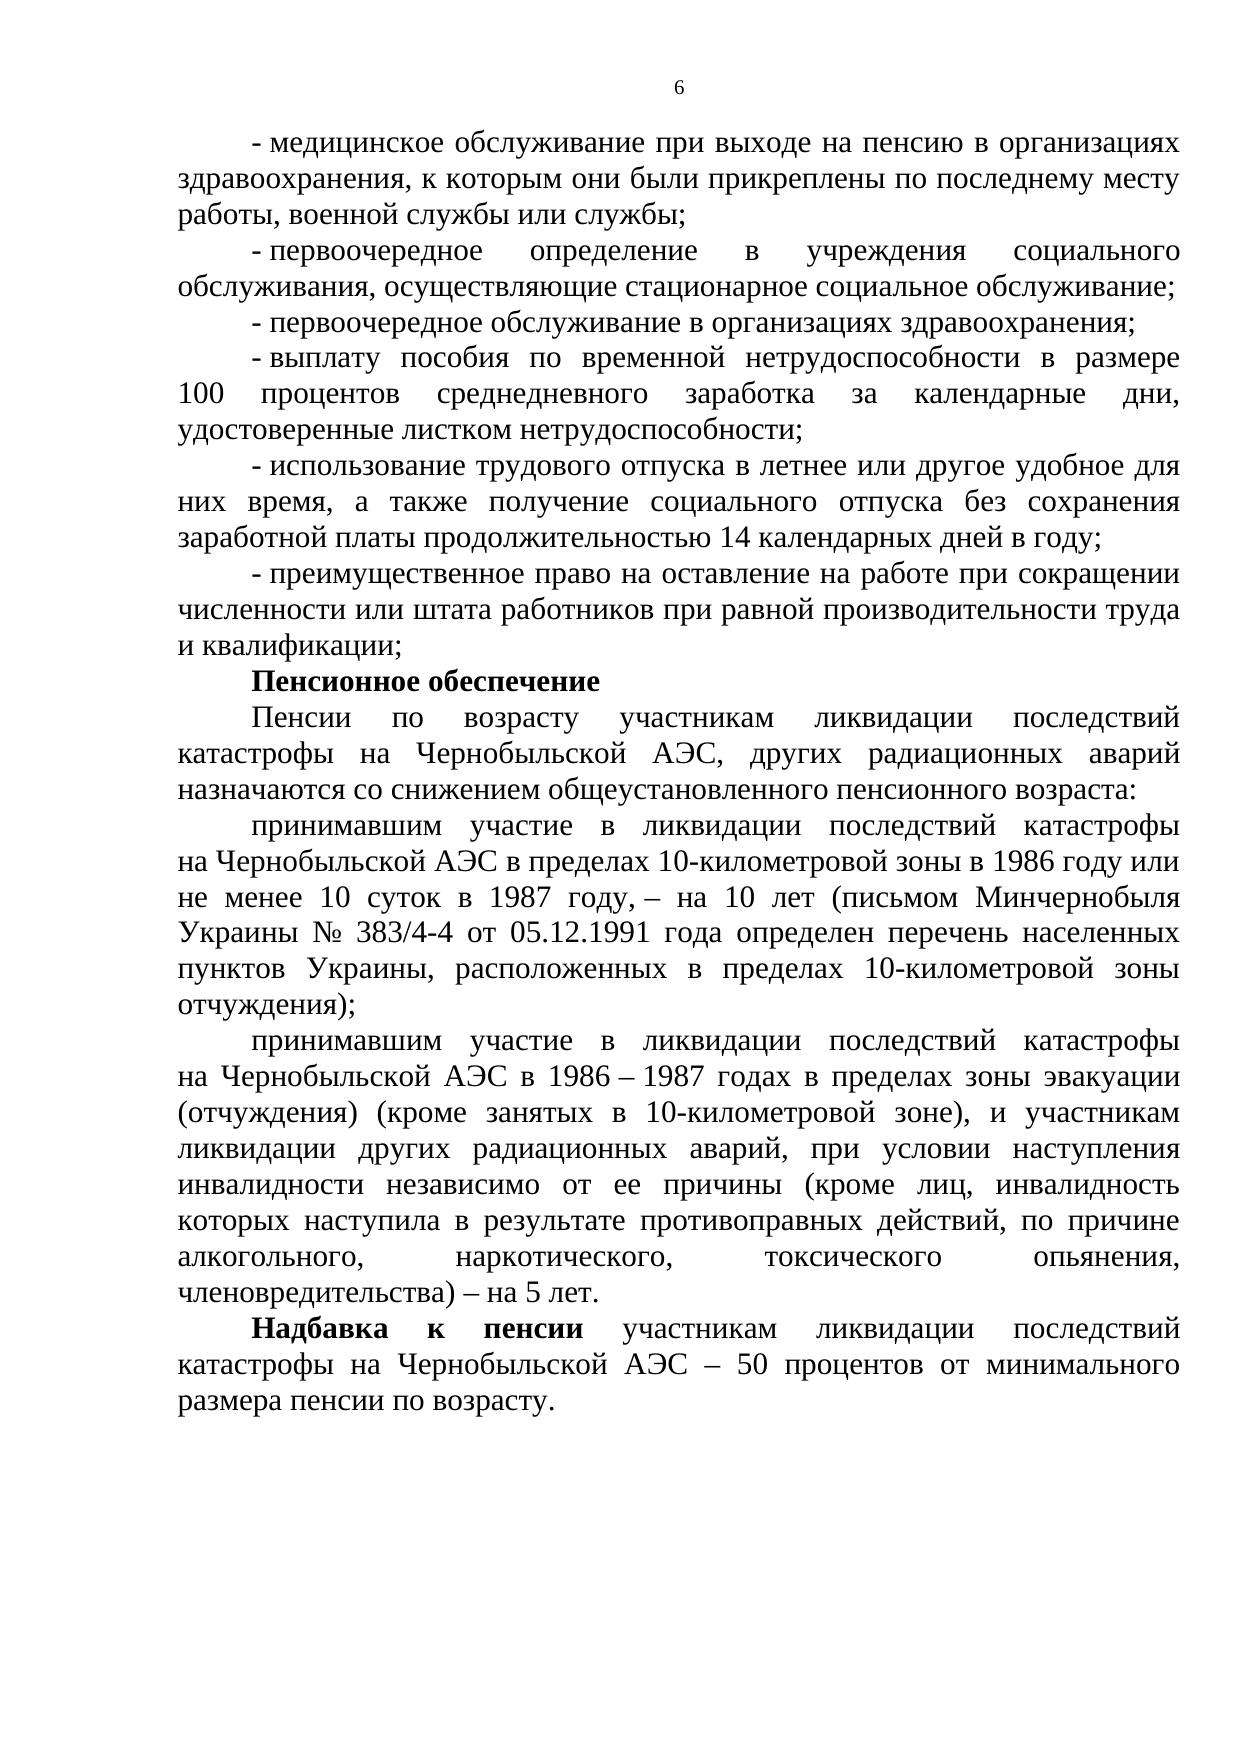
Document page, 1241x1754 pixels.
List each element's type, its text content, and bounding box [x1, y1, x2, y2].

text Пенсии по возрасту участникам ликвидации последствий катастрофы на Чернобыльской АЭС, других радиационных аварий назначаются со снижением общеустановленного пенсионного возраста: [177, 698, 1181, 806]
text принимавшим участие в ликвидации последствий катастрофы на Чернобыльской АЭС в 1986 – 1987 годах в пределах зоны эвакуации (отчуждения) (кроме занятых в 10-километровой зоне), и участникам ликвидации других радиационных аварий, при условии наступления инвалидности независимо от ее причины (кроме лиц, инвалидность которых наступила в результате противоправных действий, по причине алкогольного, наркотического, токсического опьянения, членовредительства) – на 5 лет. [177, 1022, 1181, 1309]
text - преимущественное право на оставление на работе при сокращении численности или штата работников при равной производительности труда и квалификации; [177, 554, 1181, 662]
text принимавшим участие в ликвидации последствий катастрофы на Чернобыльской АЭС в пределах 10-километровой зоны в 1986 году или не менее 10 суток в 1987 году, – на 10 лет (письмом Минчернобыля Украины № 383/4-4 от 05.12.1991 года определен перечень населенных пунктов Украины, расположенных в пределах 10-километровой зоны отчуждения); [177, 806, 1181, 1022]
text - медицинское обслуживание при выходе на пенсию в организациях здравоохранения, к которым они были прикреплены по последнему месту работы, военной службы или службы; [177, 123, 1181, 231]
text Надбавка к пенсии участникам ликвидации последствий катастрофы на Чернобыльской АЭС – 50 процентов от минимального размера пенсии по возрасту. [177, 1309, 1181, 1417]
text - выплату пособия по временной нетрудоспособности в размере 100 процентов среднедневного заработка за календарные дни, удостоверенные листком нетрудоспособности; [177, 339, 1181, 447]
text - использование трудового отпуска в летнее или другое удобное для них время, а также получение социального отпуска без сохранения заработной платы продолжительностью 14 календарных дней в году; [177, 447, 1181, 554]
text - первоочередное определение в учреждения социального обслуживания, осуществляющие стационарное социальное обслуживание; [177, 231, 1181, 303]
text Пенсионное обеспечение [177, 662, 1181, 698]
text - первоочередное обслуживание в организациях здравоохранения; [177, 303, 1181, 339]
